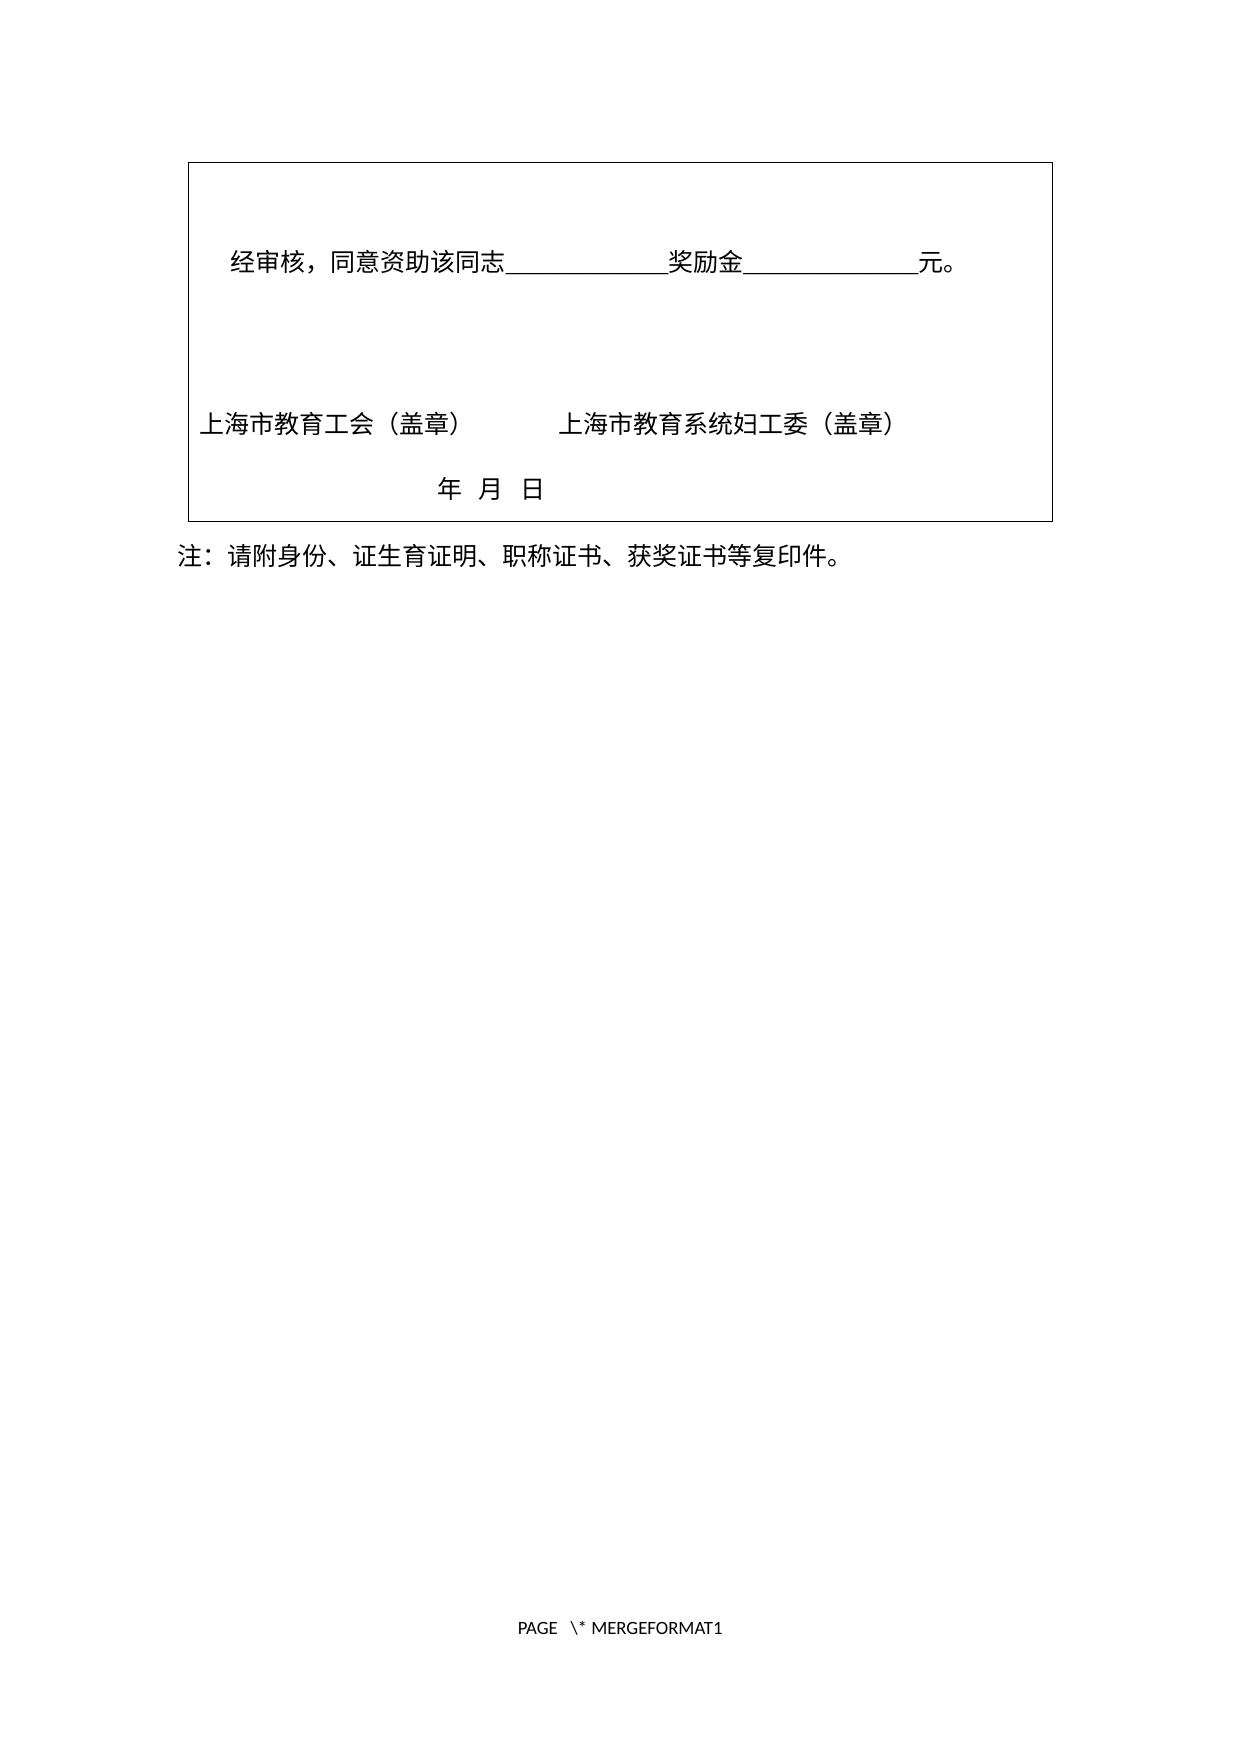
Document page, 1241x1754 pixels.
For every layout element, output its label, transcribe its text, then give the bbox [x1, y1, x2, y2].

table_cell 经审核，同意资助该同志_____________奖励金______________元。 上海市教育工会（盖章） 上海市教育系统妇工委（盖章） 年 月 日 [189, 163, 1052, 521]
text 注：请附身份、证生育证明、职称证书、获奖证书等复印件。 [177, 522, 1063, 587]
